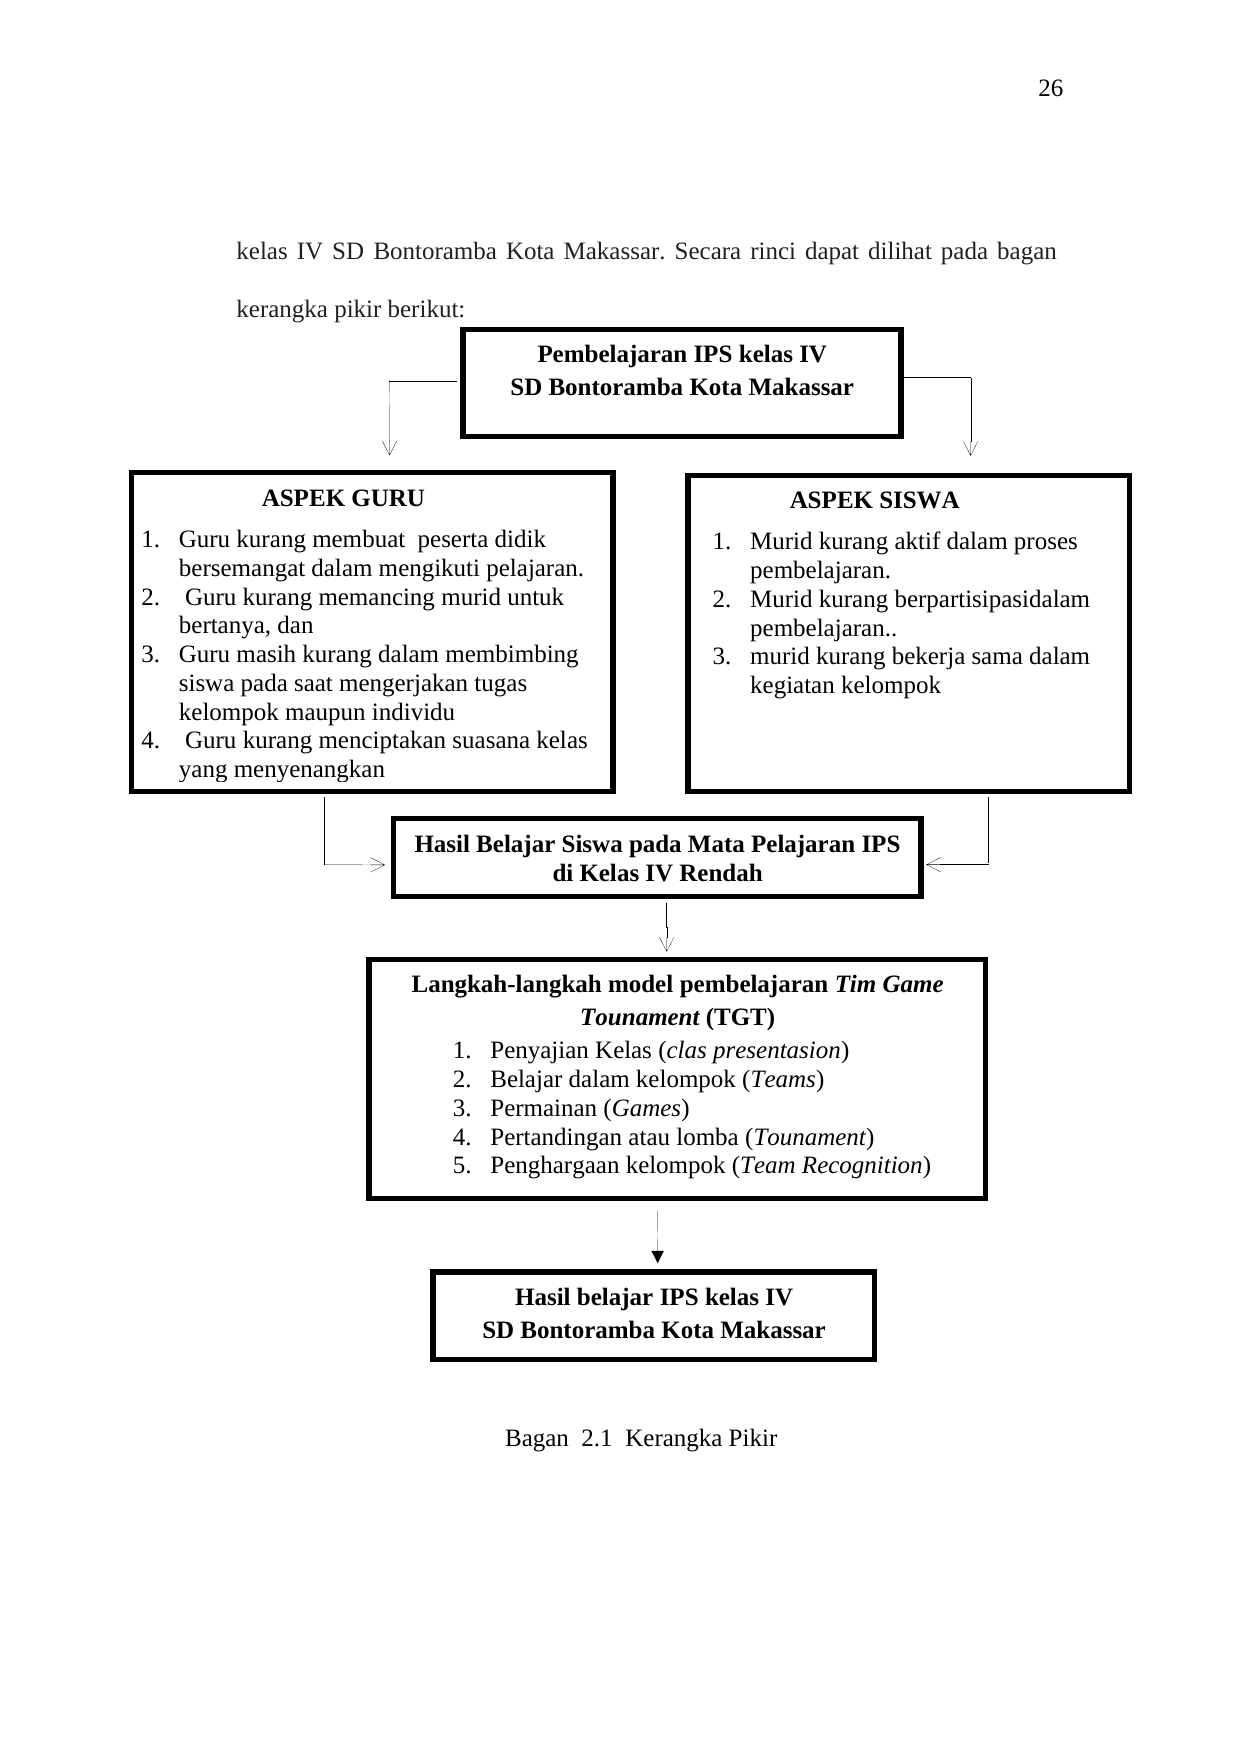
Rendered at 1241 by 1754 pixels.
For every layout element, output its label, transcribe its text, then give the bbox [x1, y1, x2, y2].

text Bagan 2.1 Kerangka Pikir [236, 1423, 1063, 1452]
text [236, 236, 1058, 322]
